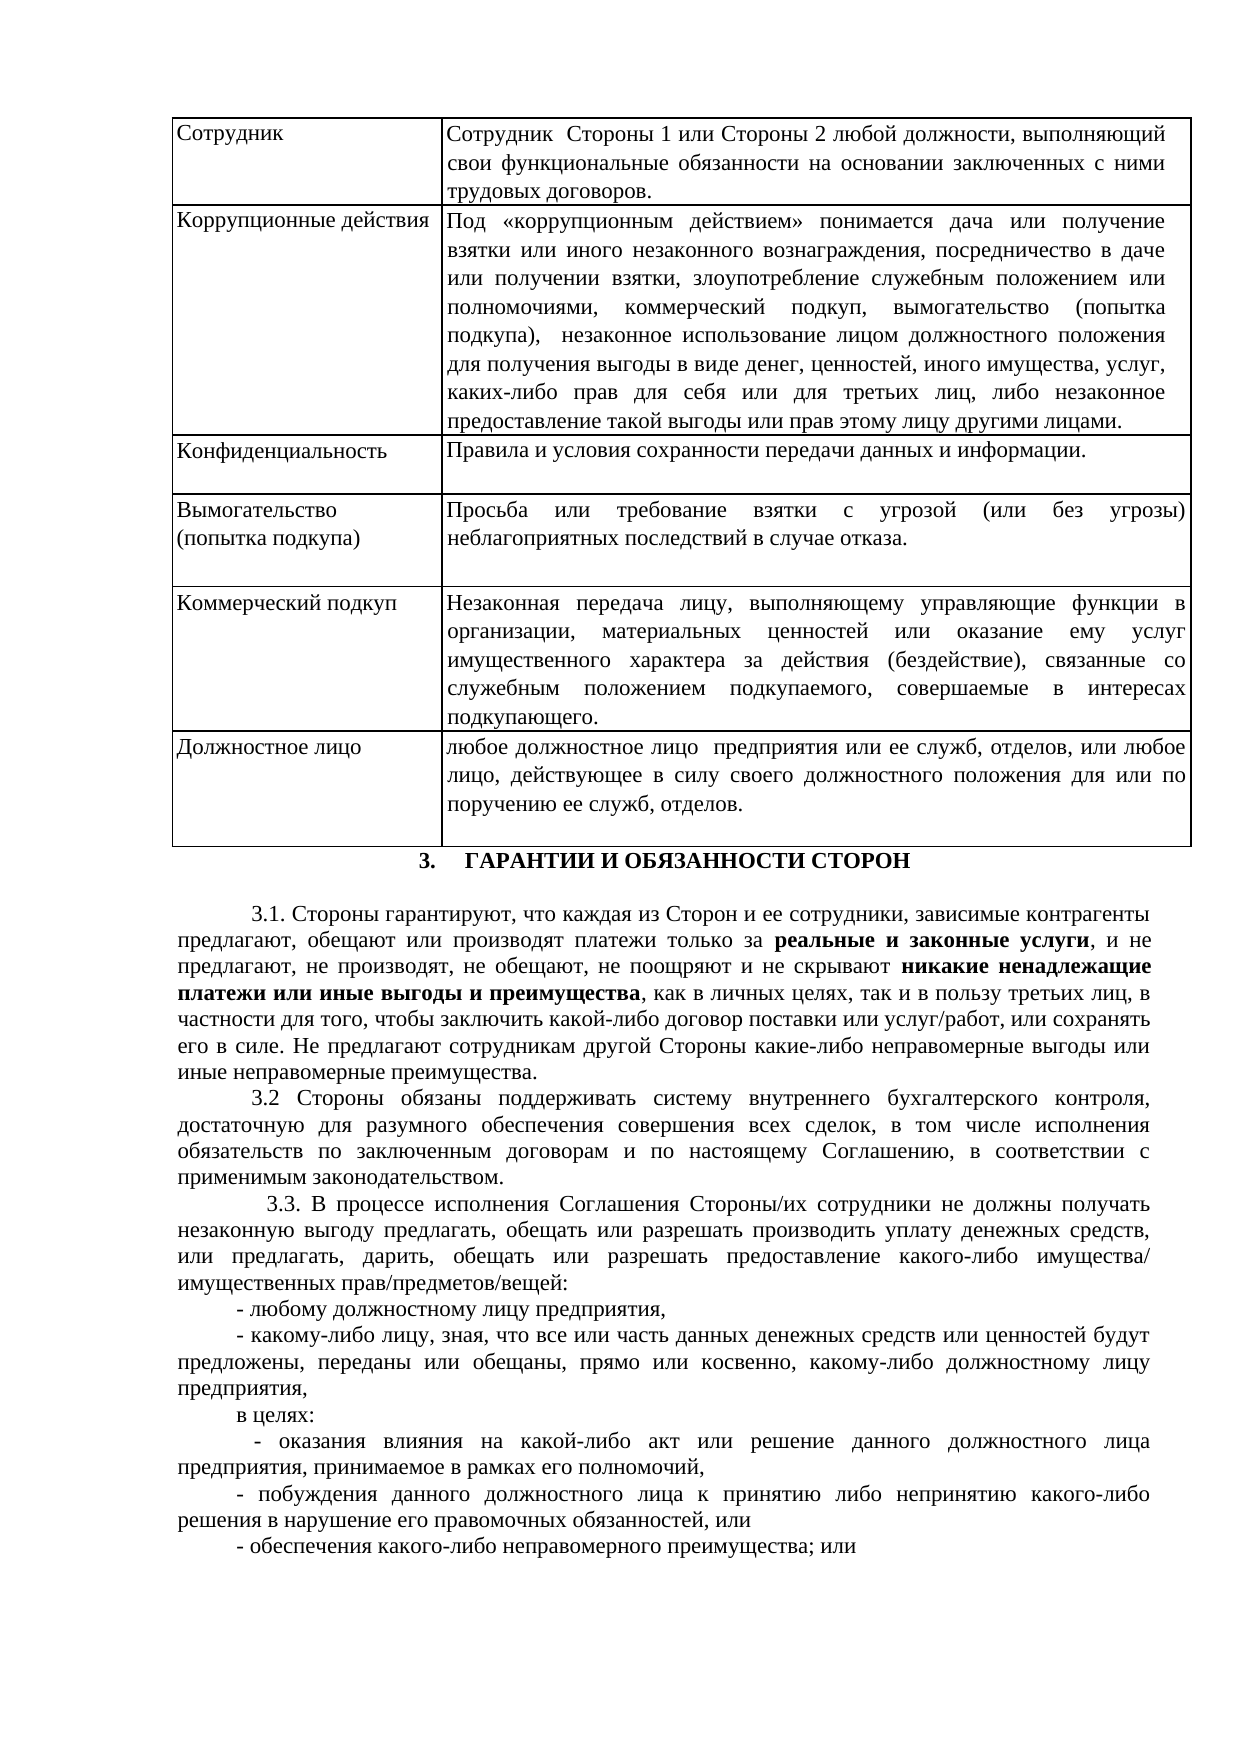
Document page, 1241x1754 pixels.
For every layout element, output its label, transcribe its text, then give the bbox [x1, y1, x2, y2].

list ГАРАНТИИ И ОБЯЗАННОСТИ СТОРОН [177, 847, 1152, 873]
text - какому-либо лицу, зная, что все или часть данных денежных средств или ценностей будут предложены, переданы или обещаны, прямо или косвенно, какому-либо должностному лицу предприятия, [177, 1322, 1152, 1401]
table_cell Просьба или требование взятки с угрозой (или без угрозы) неблагоприятных последствий в случае отказа. [443, 495, 1190, 586]
table_cell Должностное лицо [173, 732, 441, 846]
table_cell Коммерческий подкуп [173, 587, 441, 730]
text - побуждения данного должностного лица к принятию либо непринятию какого-либо решения в нарушение его правомочных обязанностей, или [177, 1480, 1152, 1532]
text 3.2 Стороны обязаны поддерживать систему внутреннего бухгалтерского контроля, достаточную для разумного обеспечения совершения всех сделок, в том числе исполнения обязательств по заключенным договорам и по настоящему Соглашению, в соответствии с применимым законодательством. [177, 1084, 1152, 1190]
table_cell Под «коррупционным действием» понимается дача или получение взятки или иного незаконного вознаграждения, посредничество в даче или получении взятки, злоупотребление служебным положением или полномочиями, коммерческий подкуп, вымогательство (попытка подкупа), незаконное использование лицом должностного положения для получения выгоды в виде денег, ценностей, иного имущества, услуг, каких-либо прав для себя или для третьих лиц, либо незаконное предоставление такой выгоды или прав этому лицу другими лицами. [443, 206, 1190, 434]
table_header Сотрудник [173, 119, 441, 204]
table_cell Коррупционные действия [173, 206, 441, 434]
text - обеспечения какого-либо неправомерного преимущества; или [177, 1532, 1152, 1559]
table_cell Незаконная передача лицу, выполняющему управляющие функции в организации, материальных ценностей или оказание ему услуг имущественного характера за действия (бездействие), связанные со служебным положением подкупаемого, совершаемые в интересах подкупающего. [443, 587, 1190, 730]
text в целях: [177, 1401, 1152, 1427]
text 3.3. В процессе исполнения Соглашения Стороны/их сотрудники не должны получать незаконную выгоду предлагать, обещать или разрешать производить уплату денежных средств, или предлагать, дарить, обещать или разрешать предоставление какого-либо имущества/ имущественных прав/предметов/вещей: [177, 1190, 1152, 1295]
table_cell Конфиденциальность [173, 436, 441, 493]
table_cell Правила и условия сохранности передачи данных и информации. [443, 436, 1190, 493]
text - любому должностному лицу предприятия, [177, 1295, 1152, 1322]
text 3.1. Стороны гарантируют, что каждая из Сторон и ее сотрудники, зависимые контрагенты предлагают, обещают или производят платежи только за реальные и законные услуги, и не предлагают, не производят, не обещают, не поощряют и не скрывают никакие ненадлежащие платежи или иные выгоды и преимущества, как в личных целях, так и в пользу третьих лиц, в частности для того, чтобы заключить какой-либо договор поставки или услуг/работ, или сохранять его в силе. Не предлагают сотрудникам другой Стороны какие-либо неправомерные выгоды или иные неправомерные преимущества. [177, 900, 1152, 1084]
table_cell любое должностное лицо предприятия или ее служб, отделов, или любое лицо, действующее в силу своего должностного положения для или по поручению ее служб, отделов. [443, 732, 1190, 846]
table_header Сотрудник Стороны 1 или Стороны 2 любой должности, выполняющий свои функциональные обязанности на основании заключенных с ними трудовых договоров. [443, 119, 1190, 204]
table_cell Вымогательство (попытка подкупа) [173, 495, 441, 586]
text - оказания влияния на какой-либо акт или решение данного должностного лица предприятия, принимаемое в рамках его полномочий, [177, 1427, 1152, 1480]
